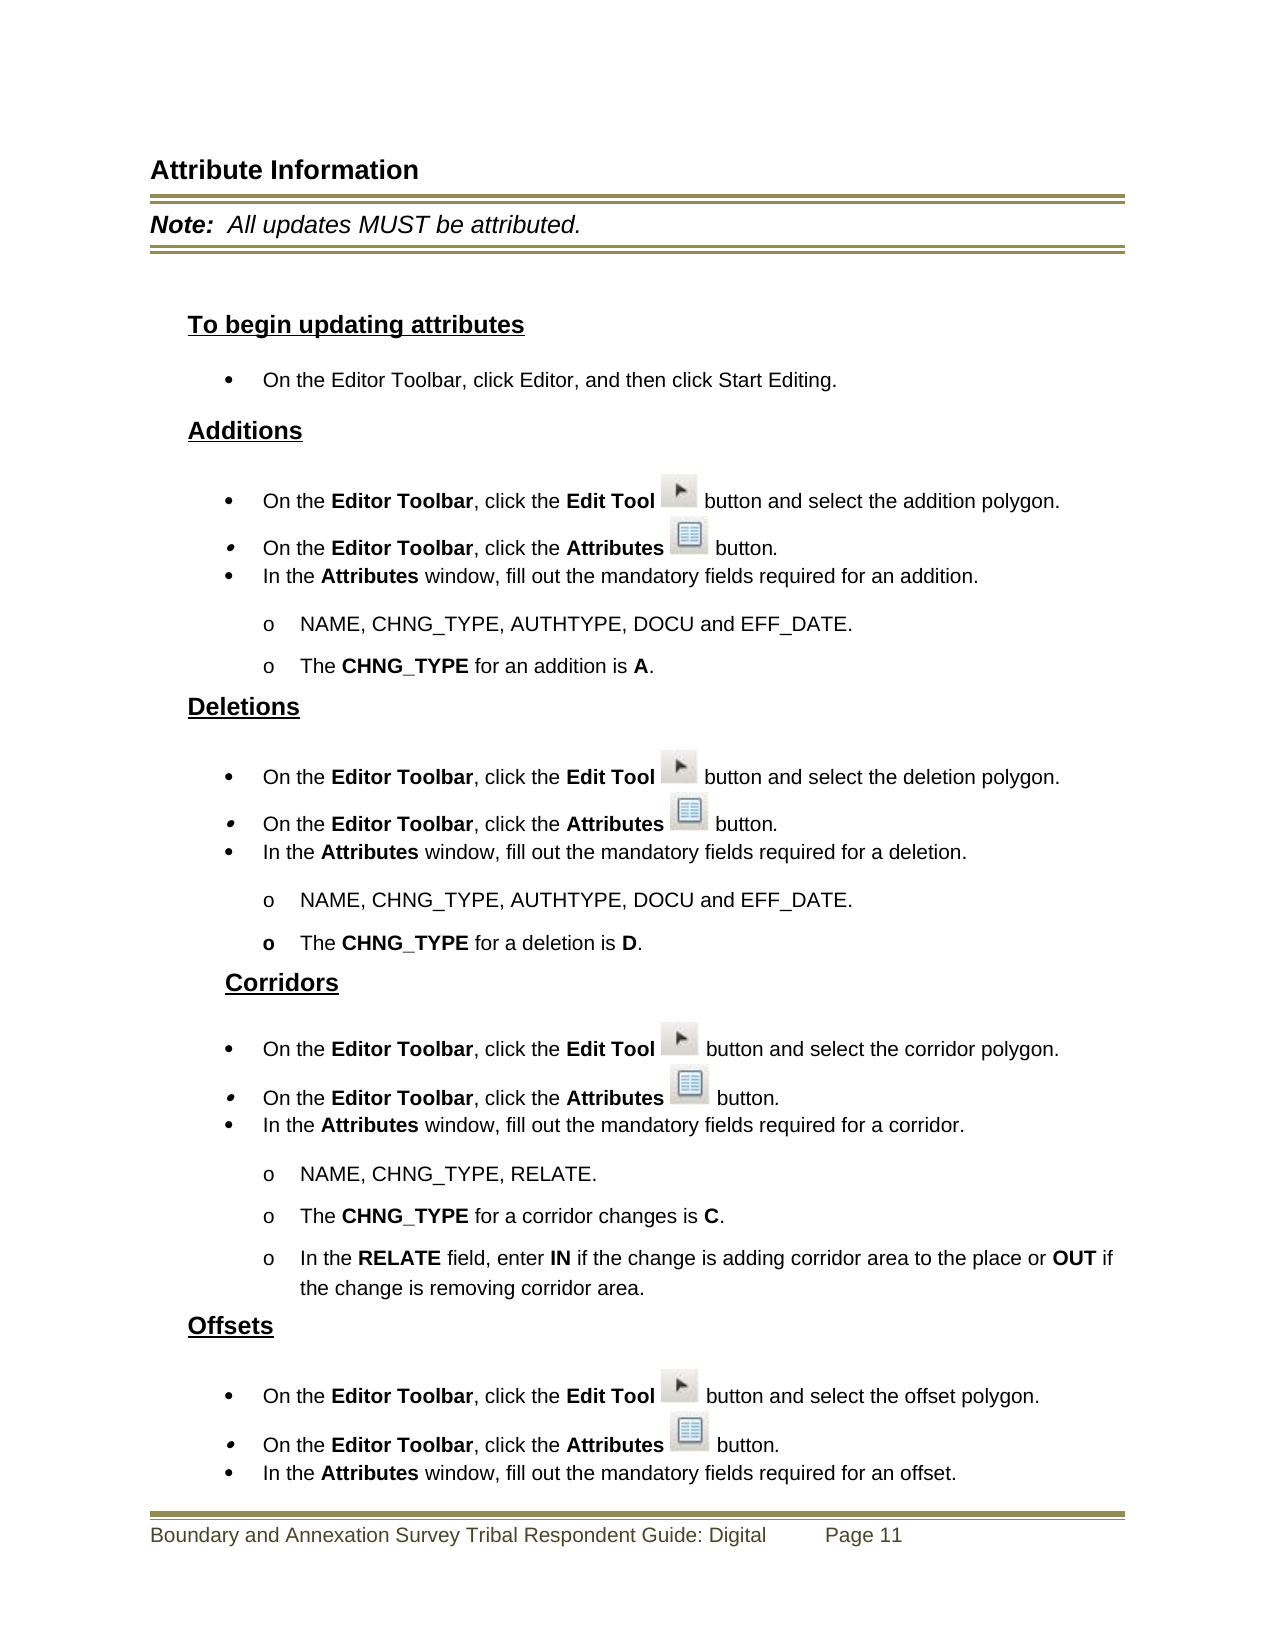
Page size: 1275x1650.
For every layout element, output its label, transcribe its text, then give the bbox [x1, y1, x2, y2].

text Corridors [225, 968, 1125, 997]
text On the Editor Toolbar, click the Attributes button. [225, 517, 1125, 560]
text To begin updating attributes [187, 310, 1125, 338]
text On the Editor Toolbar, click the Edit Tool button and select the deletion polygon. [225, 750, 1125, 789]
text On the Editor Toolbar, click Editor, and then click Start Editing. [225, 368, 1125, 392]
text In the Attributes window, fill out the mandatory fields required for a corridor. [225, 1113, 1125, 1137]
picture [660, 474, 699, 509]
text On the Editor Toolbar, click the Edit Tool button and select the corridor polygon. [225, 1022, 1125, 1061]
picture [670, 1064, 711, 1106]
text Additions [187, 416, 1125, 445]
text In the Attributes window, fill out the mandatory fields required for a deletion. [225, 840, 1125, 864]
text On the Editor Toolbar, click the Attributes button. [225, 1412, 1125, 1457]
picture [660, 750, 699, 785]
text The CHNG_TYPE for an addition is A. [262, 654, 1125, 680]
text Note: All updates MUST be attributed. [150, 204, 1125, 245]
picture [660, 1369, 700, 1404]
text The CHNG_TYPE for a deletion is D. [262, 930, 1125, 956]
text In the Attributes window, fill out the mandatory fields required for an offset. [225, 1460, 1125, 1484]
text NAME, CHNG_TYPE, RELATE. [262, 1162, 1125, 1188]
text In the Attributes window, fill out the mandatory fields required for an addition. [225, 564, 1125, 588]
text On the Editor Toolbar, click the Attributes button. [225, 793, 1125, 836]
picture [670, 516, 710, 556]
picture [670, 792, 710, 832]
text On the Editor Toolbar, click the Attributes button. [225, 1065, 1125, 1110]
text On the Editor Toolbar, click the Edit Tool button and select the offset polygon. [225, 1369, 1125, 1408]
text In the RELATE field, enter IN if the change is adding corridor area to the place or OUT if the change is removing corridor area. [262, 1246, 1125, 1299]
text NAME, CHNG_TYPE, AUTHTYPE, DOCU and EFF_DATE. [262, 888, 1125, 914]
text Offsets [187, 1311, 1125, 1340]
text Deletions [187, 692, 1125, 721]
text NAME, CHNG_TYPE, AUTHTYPE, DOCU and EFF_DATE. [262, 612, 1125, 638]
text The CHNG_TYPE for a corridor changes is C. [262, 1204, 1125, 1230]
text On the Editor Toolbar, click the Edit Tool button and select the addition polygon. [225, 474, 1125, 513]
text Attribute Information [150, 154, 1125, 185]
picture [670, 1411, 711, 1453]
picture [660, 1022, 700, 1057]
